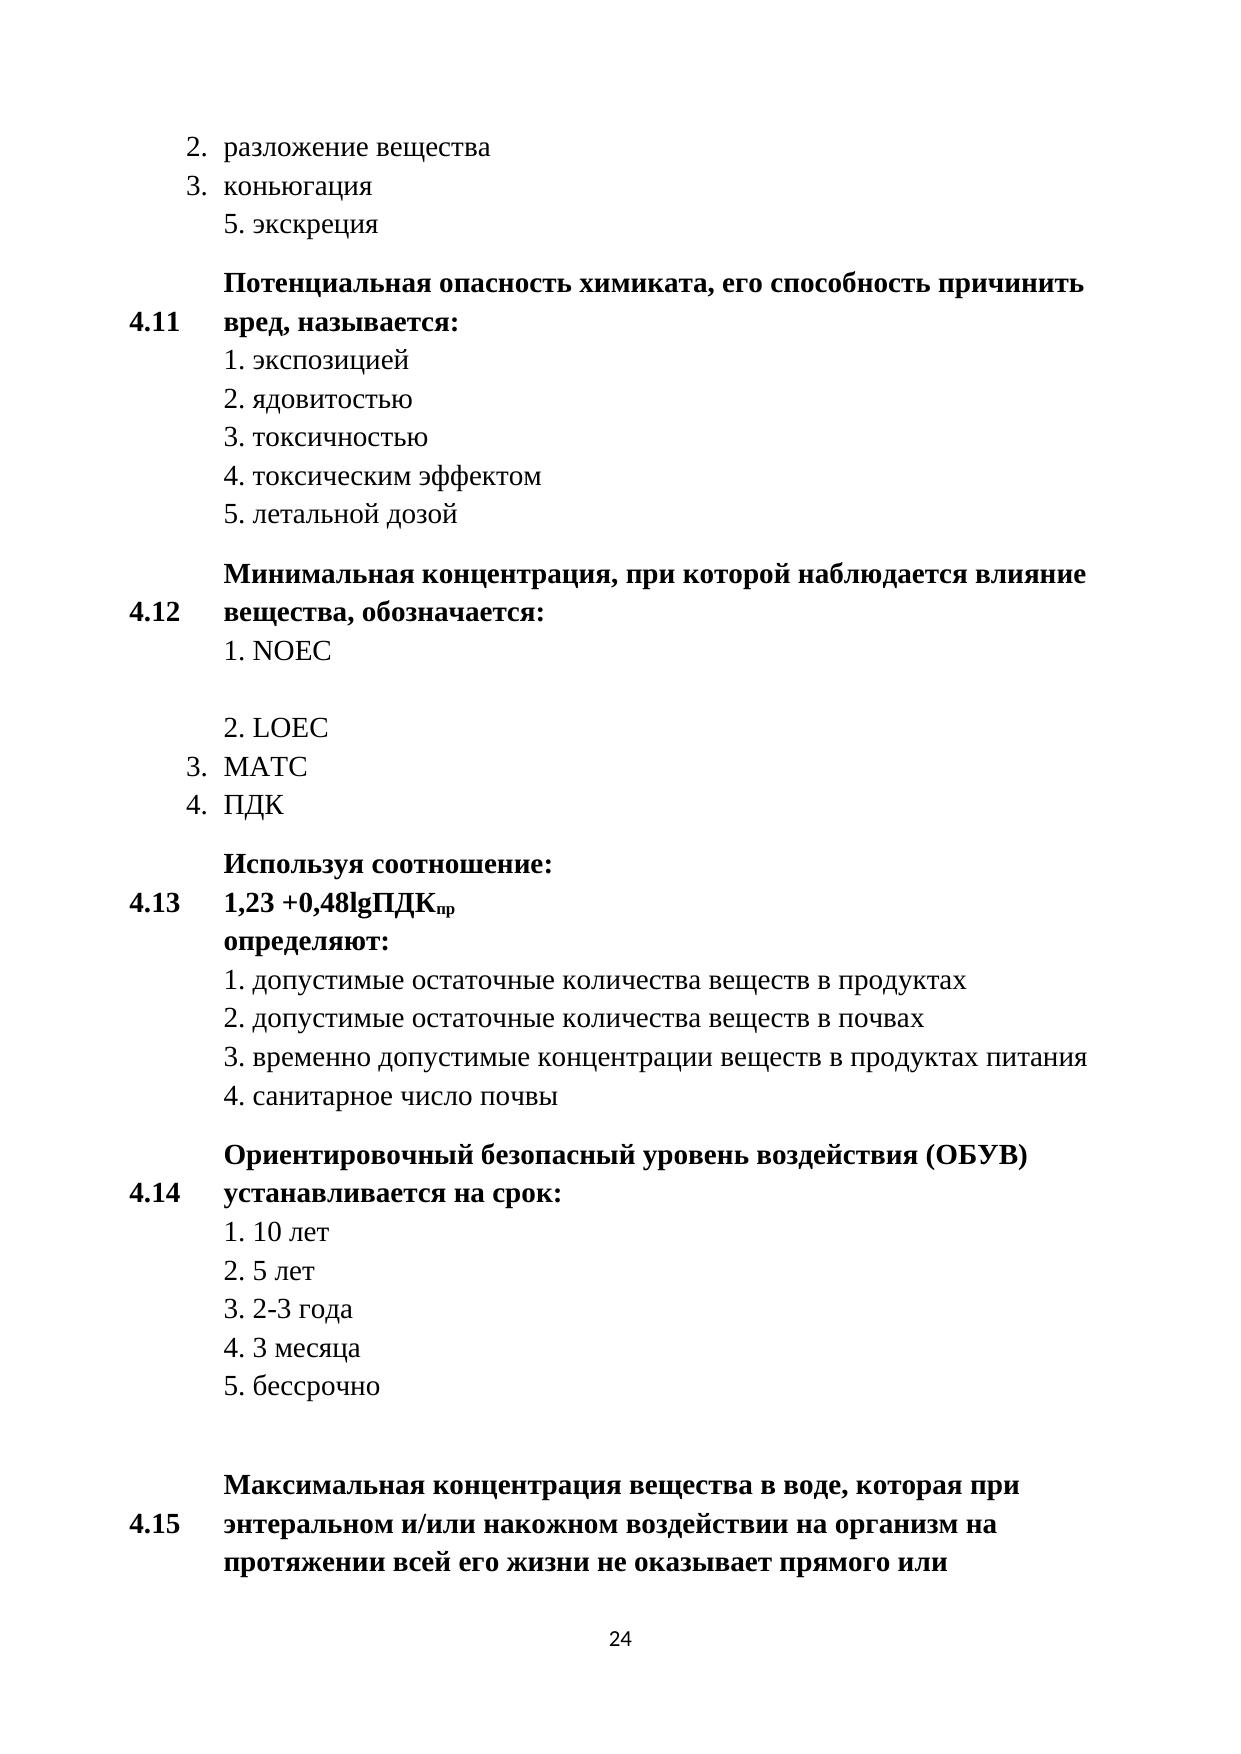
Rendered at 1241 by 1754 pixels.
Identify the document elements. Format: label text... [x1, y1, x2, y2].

table_cell 4.12 [118, 545, 212, 836]
table_cell 4.15 [118, 1456, 212, 1589]
table_cell 4.10 [118, 118, 212, 254]
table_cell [213, 118, 1117, 254]
table_cell Минимальная концентрация, при которой наблюдается влияние вещества, обозначается: 1. NOEC 2. LOEC MATC ПДК [213, 545, 1117, 836]
table_cell 4.11 [118, 255, 212, 545]
table_cell 4.13 [118, 836, 212, 1126]
table_cell 4.14 [118, 1126, 212, 1456]
table_cell Потенциальная опасность химиката, его способность причинить вред, называется: 1. экспозицией 2. ядовитостью 3. токсичностью 4. токсическим эффектом 5. летальной дозой [213, 255, 1117, 545]
table_cell Ориентировочный безопасный уровень воздействия (ОБУВ) устанавливается на срок: 1. 10 лет 2. 5 лет 3. 2-3 года 4. 3 месяца 5. бессрочно [213, 1126, 1117, 1456]
table_cell Используя соотношение: 1,23 +0,48lgПДКпр определяют: 1. допустимые остаточные количества веществ в продуктах 2. допустимые остаточные количества веществ в почвах 3. временно допустимые концентрации веществ в продуктах питания 4. санитарное число почвы [213, 836, 1117, 1126]
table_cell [213, 1456, 1117, 1589]
